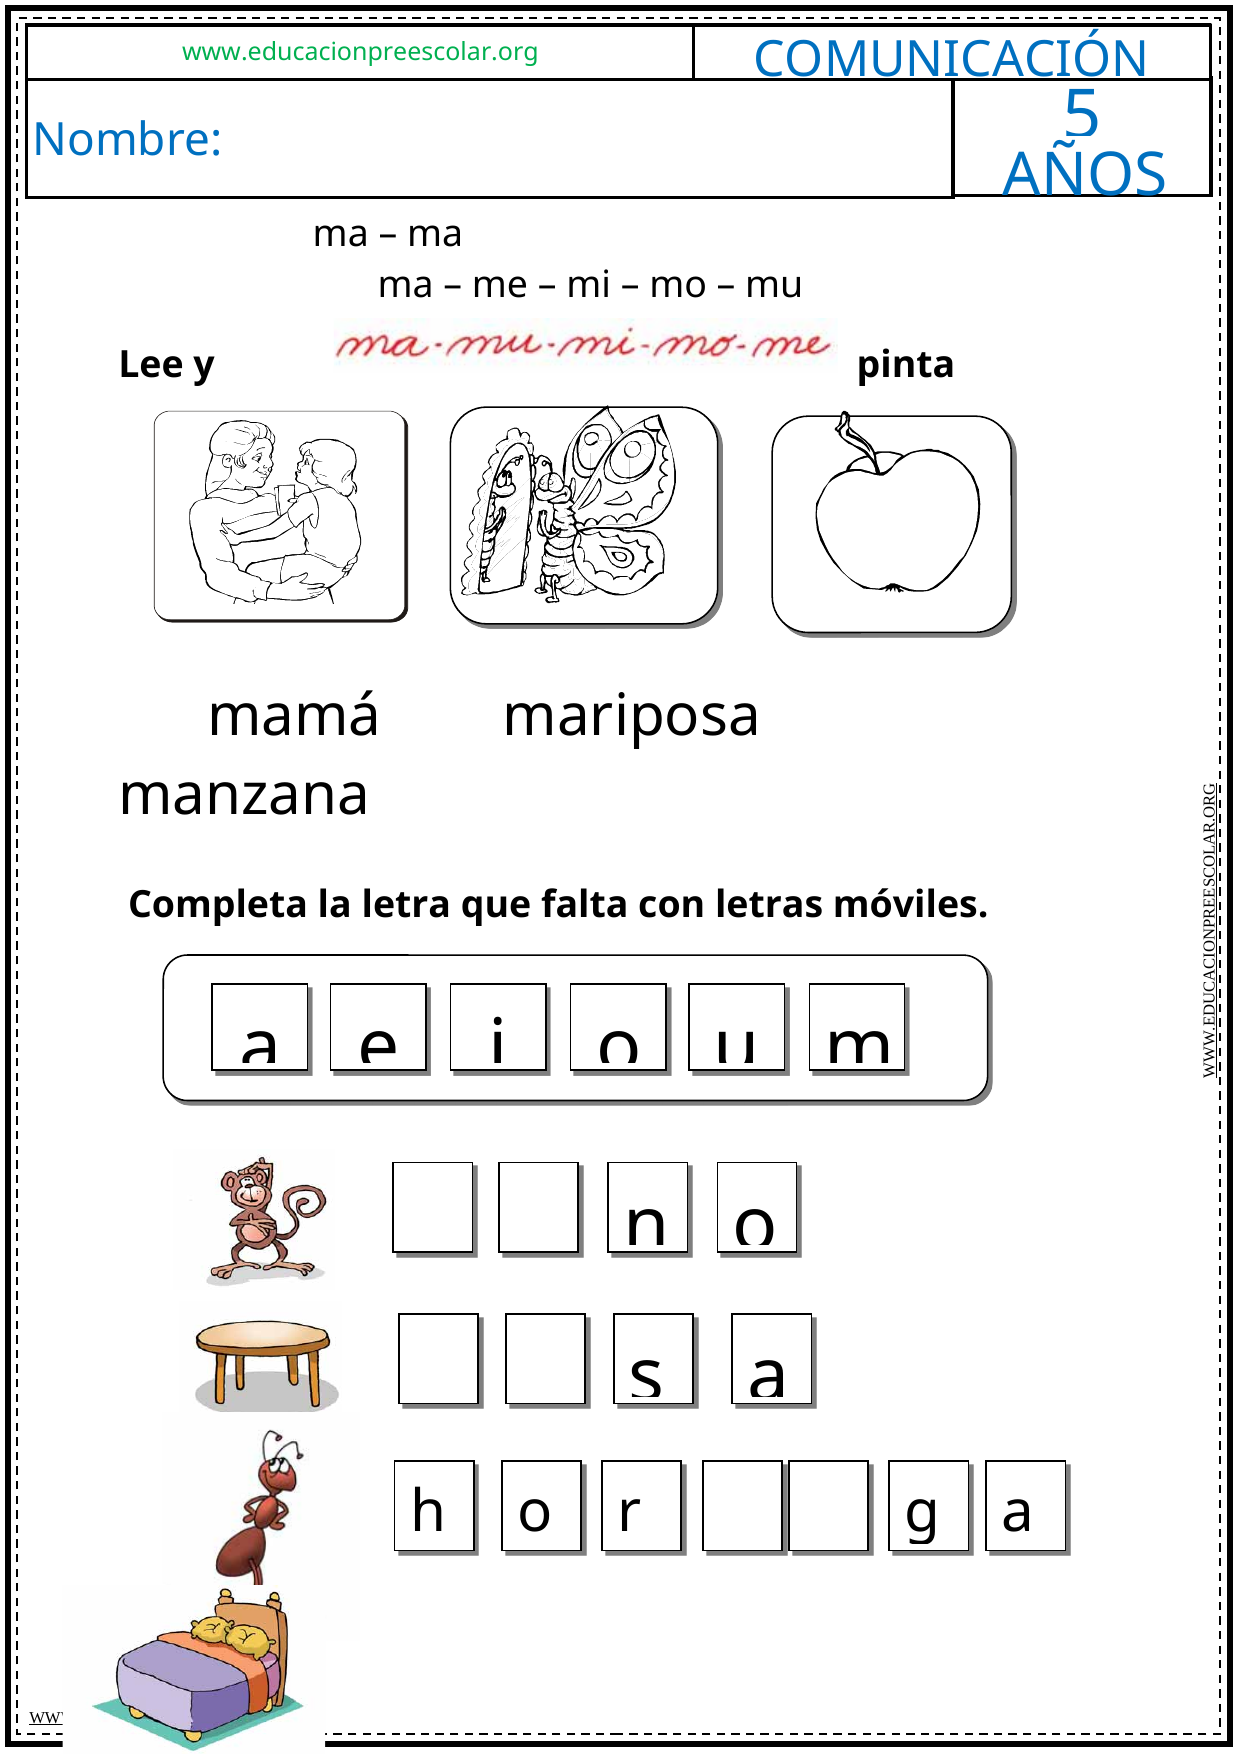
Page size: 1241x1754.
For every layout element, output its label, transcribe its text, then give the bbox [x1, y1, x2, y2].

text ma – me – mi – mo – mu [118, 258, 1063, 309]
text ma – ma [118, 207, 1063, 258]
picture [333, 318, 838, 373]
text Lee y pinta [118, 338, 1063, 389]
text mamá mariposa manzana [118, 673, 1063, 832]
picture [62, 1301, 360, 1754]
picture [173, 1149, 335, 1290]
text Completa la letra que falta con letras móviles. [118, 877, 1063, 928]
